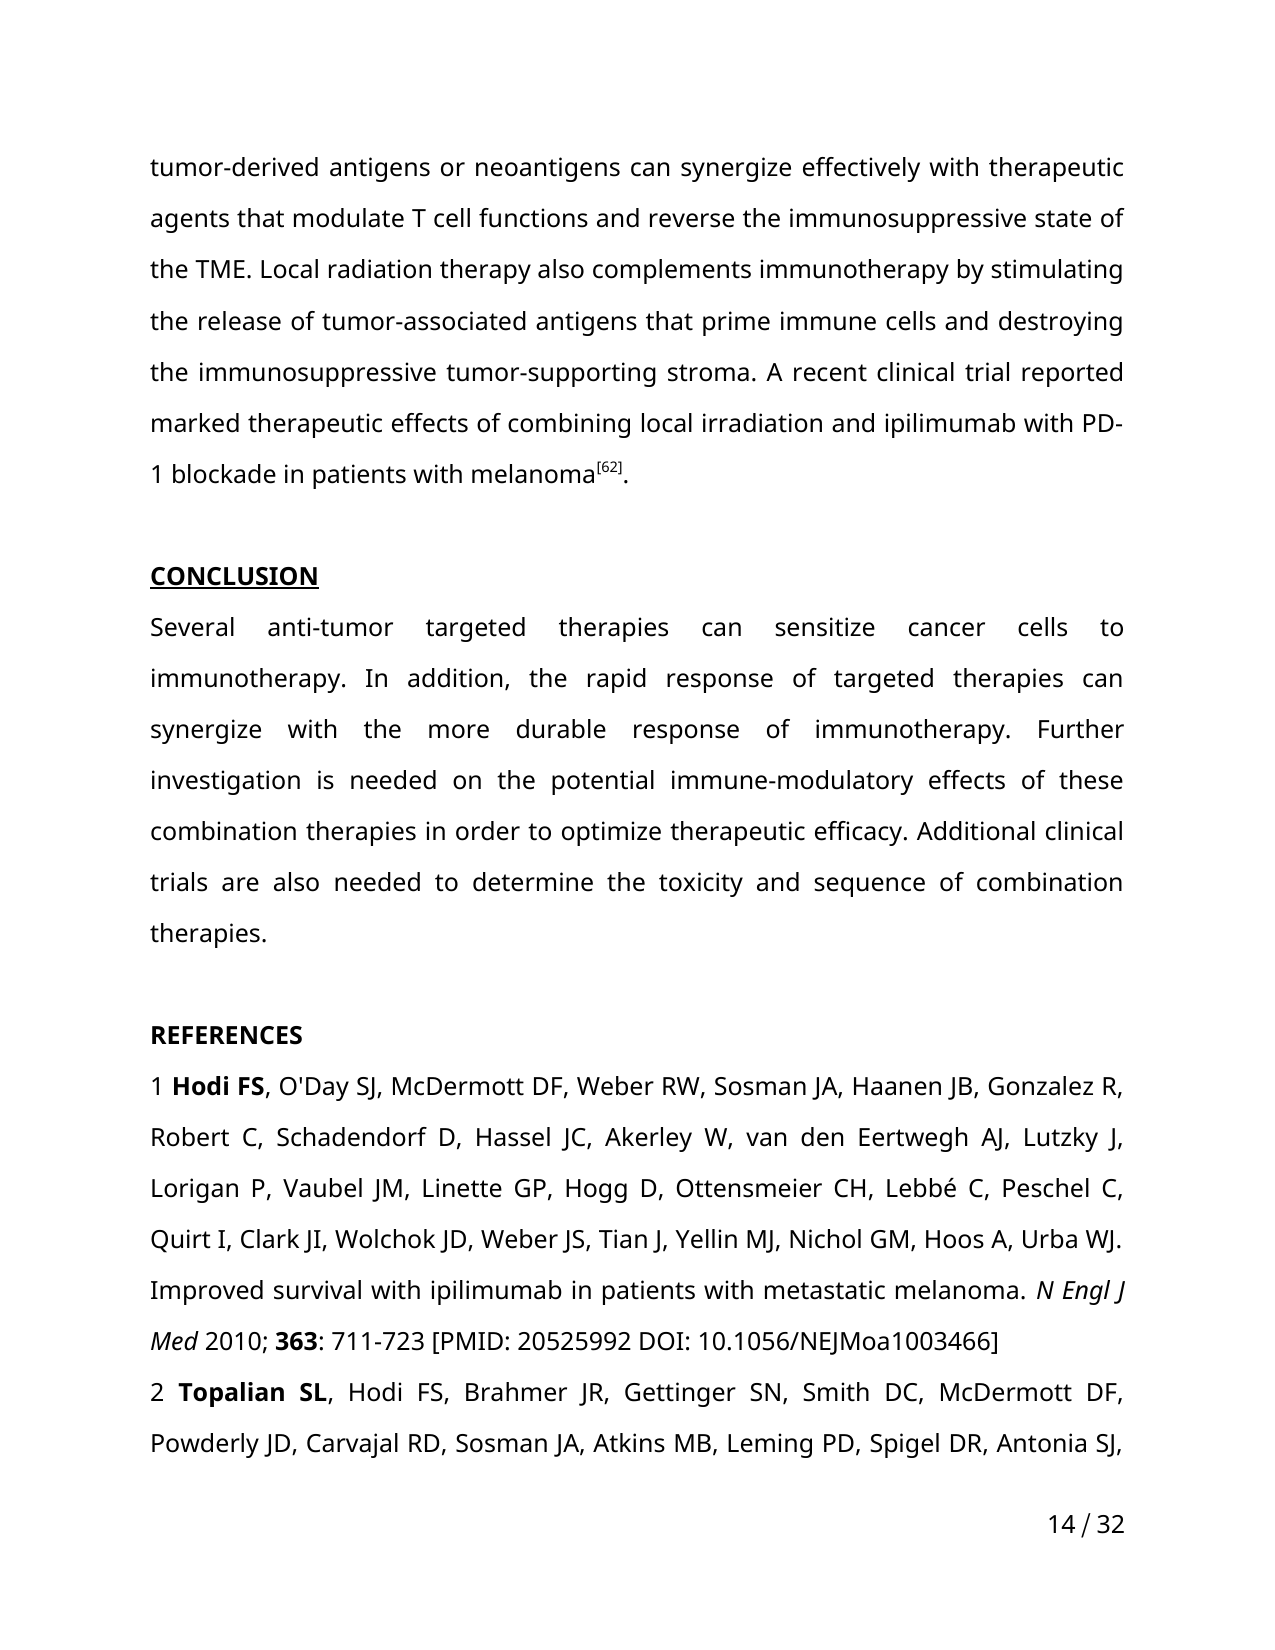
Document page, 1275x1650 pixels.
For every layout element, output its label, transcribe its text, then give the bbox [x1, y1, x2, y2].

text 1 Hodi FS, O'Day SJ, McDermott DF, Weber RW, Sosman JA, Haanen JB, Gonzalez R, Robert C, Schadendorf D, Hassel JC, Akerley W, van den Eertwegh AJ, Lutzky J, Lorigan P, Vaubel JM, Linette GP, Hogg D, Ottensmeier CH, Lebbé C, Peschel C, Quirt I, Clark JI, Wolchok JD, Weber JS, Tian J, Yellin MJ, Nichol GM, Hoos A, Urba WJ. Improved survival with ipilimumab in patients with metastatic melanoma. N Engl J Med 2010; 363: 711-723 [PMID: 20525992 DOI: 10.1056/NEJMoa1003466] [150, 1069, 1125, 1358]
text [150, 150, 1125, 490]
text REFERENCES [150, 1018, 1125, 1052]
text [150, 1375, 1125, 1460]
text CONCLUSION [150, 558, 1125, 592]
text Several anti-tumor targeted therapies can sensitize cancer cells to immunotherapy. In addition, the rapid response of targeted therapies can synergize with the more durable response of immunotherapy. Further investigation is needed on the potential immune-modulatory effects of these combination therapies in order to optimize therapeutic efficacy. Additional clinical trials are also needed to determine the toxicity and sequence of combination therapies. [150, 609, 1125, 950]
